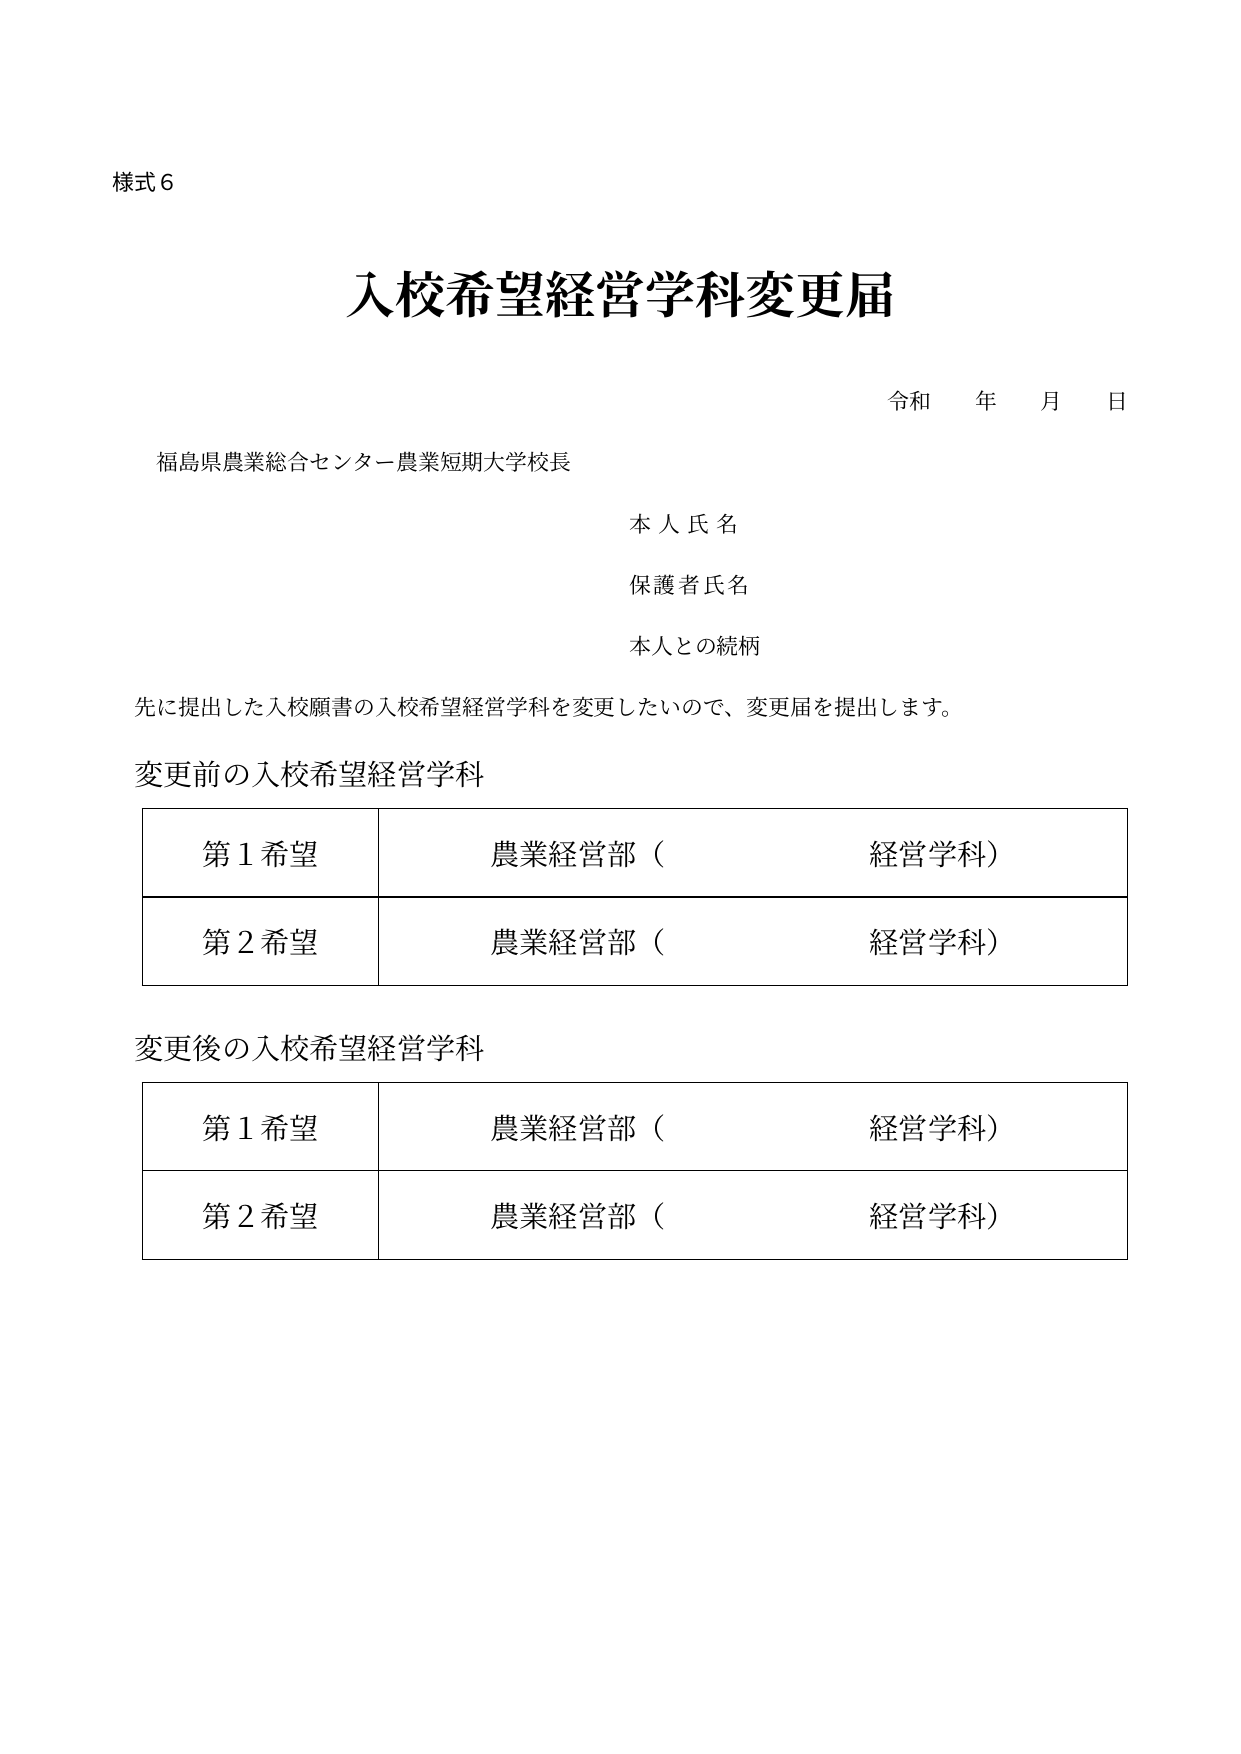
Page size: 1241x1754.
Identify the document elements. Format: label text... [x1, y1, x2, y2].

table_cell 第２希望 [143, 1171, 378, 1259]
text 本人氏名 [629, 507, 1128, 538]
table_header 第１希望 [143, 1083, 378, 1170]
table_header 農業経営部（ 経営学科） [379, 1083, 1127, 1170]
table_cell 第２希望 [143, 898, 378, 985]
table_header 農業経営部（ 経営学科） [379, 809, 1127, 896]
text 本人との続柄 [629, 629, 1128, 661]
text 令和 年 月 日 [112, 384, 1128, 416]
text 先に提出した入校願書の入校希望経営学科を変更したいので、変更届を提出します。 [112, 691, 1128, 722]
text 保護者氏名 [629, 568, 1128, 599]
table_header 第１希望 [143, 809, 378, 896]
text 様式６ [112, 164, 1128, 196]
text 入校希望経営学科変更届 [112, 256, 1128, 328]
text 変更後の入校希望経営学科 [112, 1026, 1128, 1068]
table_cell 農業経営部（ 経営学科） [379, 1171, 1127, 1259]
table_cell 農業経営部（ 経営学科） [379, 898, 1127, 985]
text 福島県農業総合センター農業短期大学校長 [112, 446, 1128, 477]
text 変更前の入校希望経営学科 [112, 752, 1128, 794]
